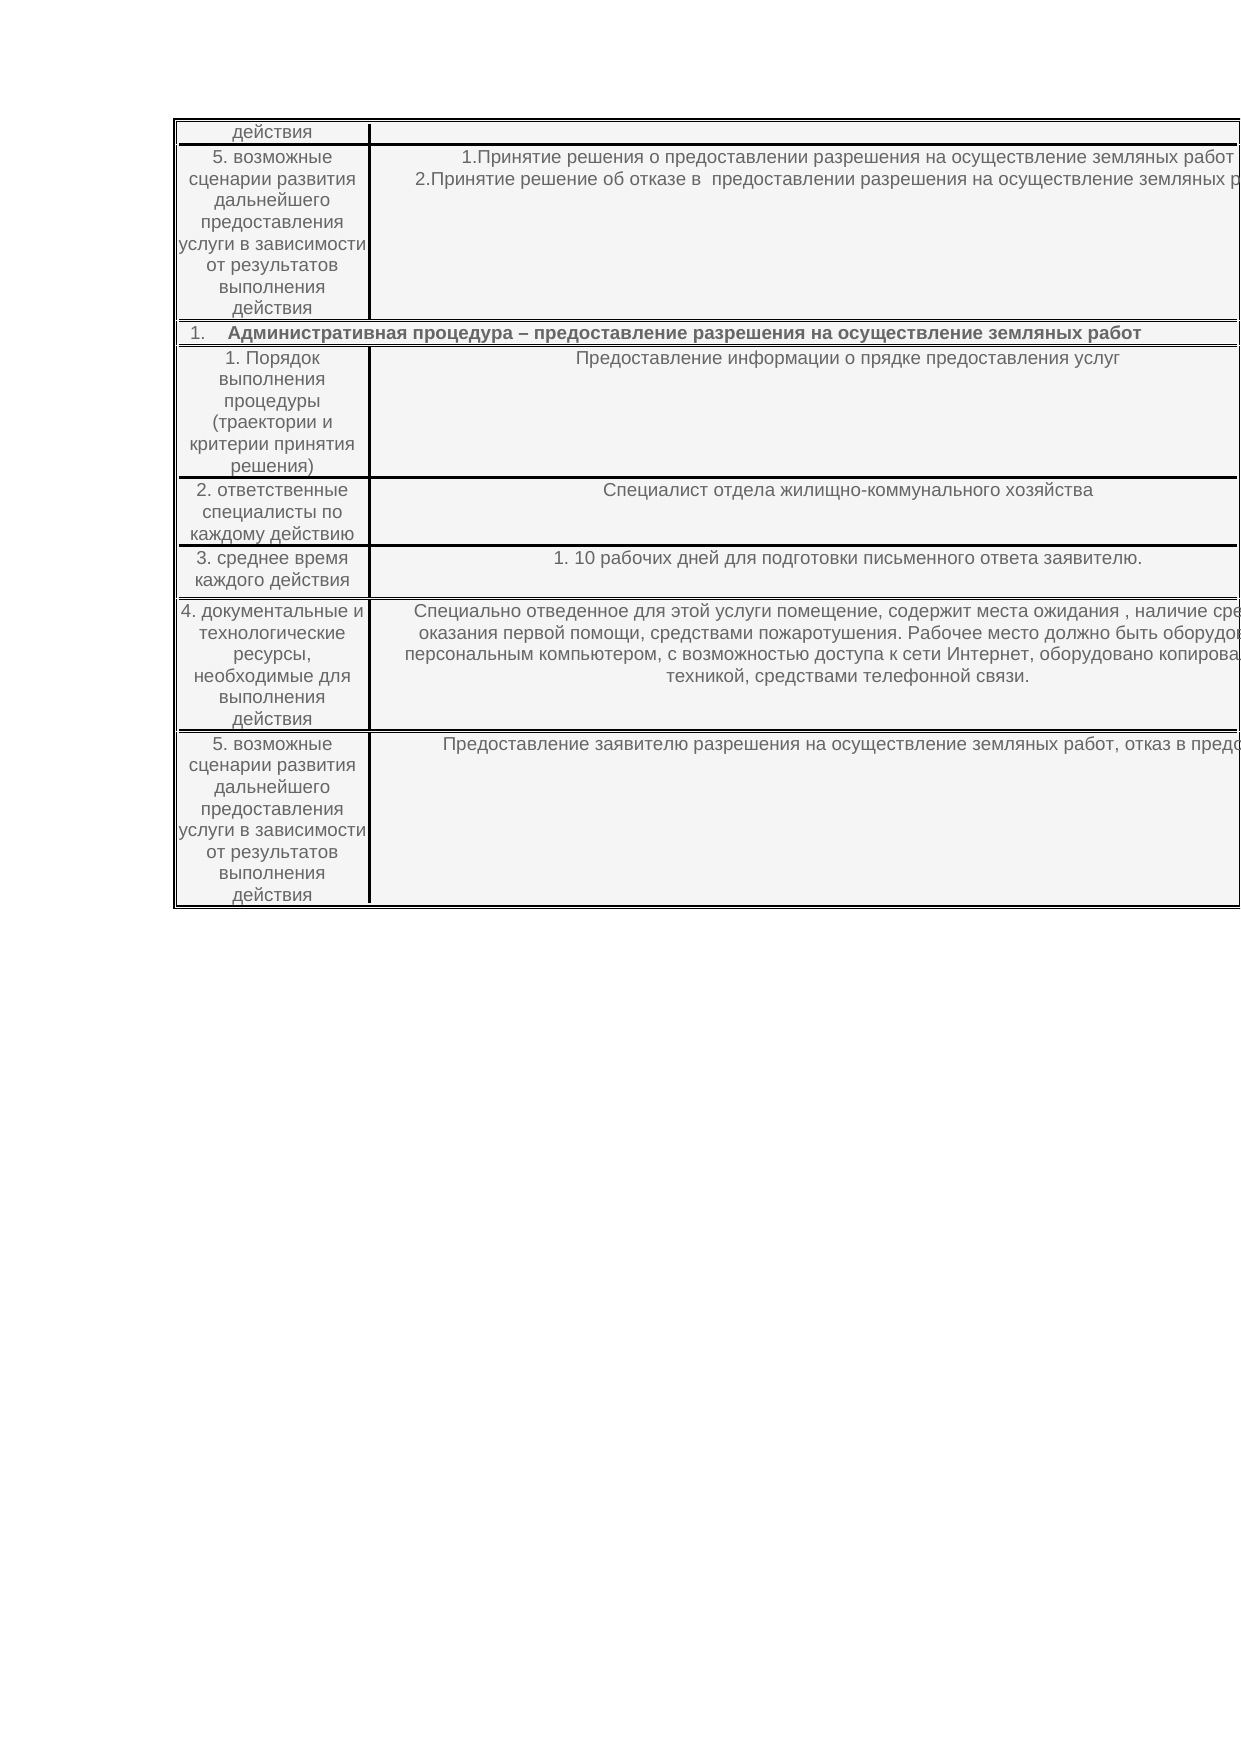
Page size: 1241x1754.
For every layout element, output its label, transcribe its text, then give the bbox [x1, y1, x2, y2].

table_cell 1. 10 рабочих дней для подготовки письменного ответа заявителю. [371, 544, 1239, 597]
table_cell Специалист отдела жилищно-коммунального хозяйства [371, 476, 1239, 544]
table_cell 5. возможные сценарии развития дальнейшего предоставления услуги в зависимости от результатов выполнения действия [175, 143, 368, 319]
table_cell 3. среднее время каждого действия [177, 544, 368, 597]
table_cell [369, 122, 1239, 143]
table_cell 5. возможные сценарии развития дальнейшего предоставления услуги в зависимости от результатов выполнения действия [177, 729, 369, 905]
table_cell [177, 122, 369, 143]
table_cell 2. ответственные специалисты по каждому действию [177, 476, 368, 544]
table_cell 4. документальные и технологические ресурсы, необходимые для выполнения действия [175, 597, 369, 729]
table_cell Административная процедура – предоставление разрешения на осуществление земляных работ [175, 319, 1240, 343]
table_cell Предоставление информации о прядке предоставления услуг [371, 344, 1239, 476]
table_cell Предоставление заявителю разрешения на осуществление земляных работ, отказ в предос [369, 729, 1239, 905]
table_cell 1.Принятие решения о предоставлении разрешения на осуществление земляных работ 2.Принятие решение об отказе в предоставлении разрешения на осуществление земляных работ [371, 143, 1240, 319]
table_cell 1. Порядок выполнения процедуры (траектории и критерии принятия решения) [177, 344, 368, 476]
